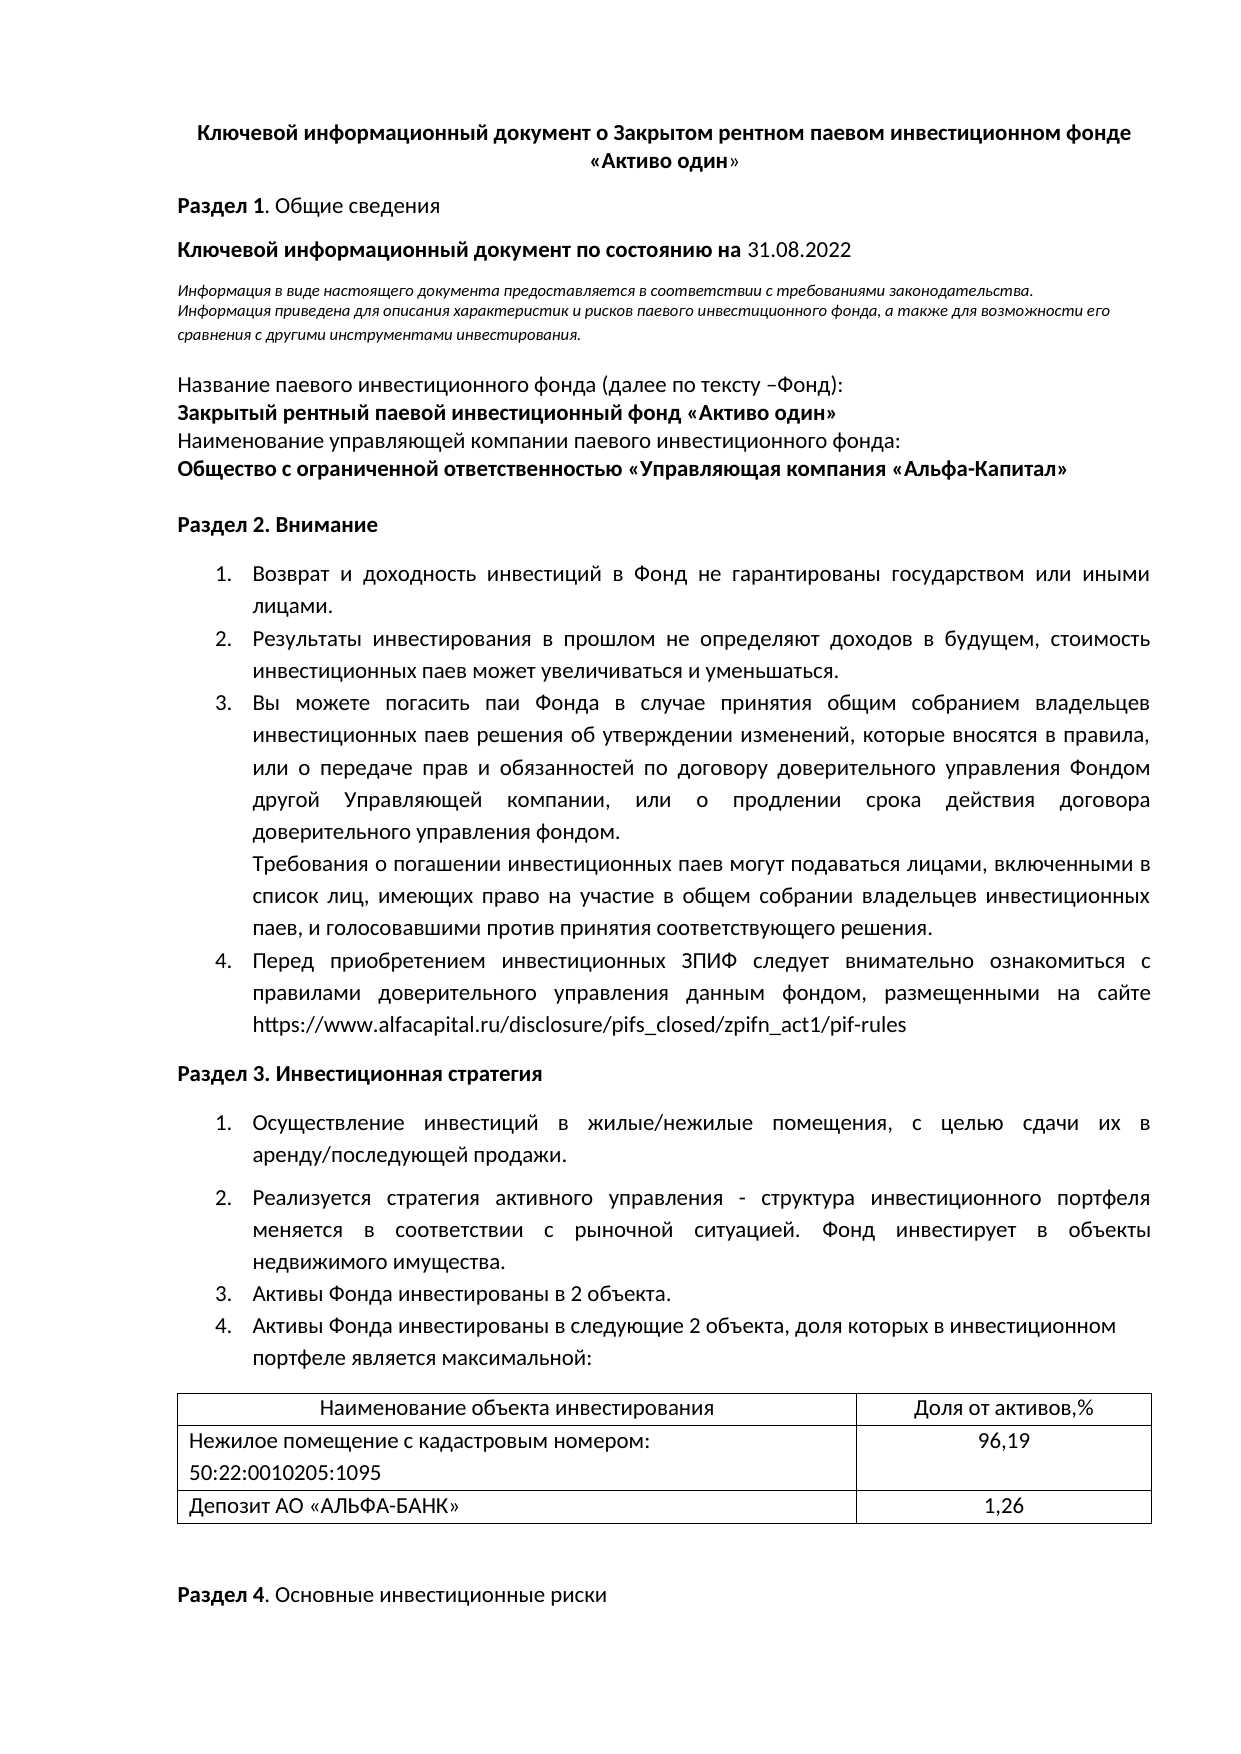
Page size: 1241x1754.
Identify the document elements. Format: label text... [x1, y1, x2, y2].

table_cell 1,26 [857, 1491, 1151, 1523]
list Активы Фонда инвестированы в следующие 2 объекта, доля которых в инвестиционном портфеле является максимальной: [215, 1311, 1152, 1372]
table_cell Нежилое помещение с кадастровым номером: 50:22:0010205:1095 [178, 1426, 856, 1490]
text Общество с ограниченной ответственностью «Управляющая компания «Альфа-Капитал» [177, 454, 1152, 483]
table_header Наименование объекта инвестирования [178, 1394, 856, 1425]
text Информация приведена для описания характеристик и рисков паевого инвестиционного фонда, а также для возможности его сравнения с другими инструментами инвестирования. [177, 301, 1152, 344]
text Раздел 3. Инвестиционная стратегия [177, 1059, 1152, 1087]
table_cell Депозит АО «АЛЬФА-БАНК» [178, 1491, 856, 1523]
text Информация в виде настоящего документа предоставляется в соответствии с требованиями законодательства. [177, 280, 1152, 301]
text Наименование управляющей компании паевого инвестиционного фонда: [177, 427, 1152, 454]
text Раздел 1. Общие сведения [177, 191, 1152, 219]
list Требования о погашении инвестиционных паев могут подаваться лицами, включенными в список лиц, имеющих право на участие в общем собрании владельцев инвестиционных паев, и голосовавшими против принятия соответствующего решения. [252, 849, 1152, 942]
list Активы Фонда инвестированы в 2 объекта. [215, 1279, 1152, 1307]
text Закрытый рентный паевой инвестиционный фонд «Активо один» [177, 398, 1152, 427]
list Результаты инвестирования в прошлом не определяют доходов в будущем, стоимость инвестиционных паев может увеличиваться и уменьшаться. [215, 624, 1152, 684]
table_cell 96,19 [857, 1426, 1151, 1490]
list Вы можете погасить паи Фонда в случае принятия общим собранием владельцев инвестиционных паев решения об утверждении изменений, которые вносятся в правила, или о передаче прав и обязанностей по договору доверительного управления Фондом другой Управляющей компании, или о продлении срока действия договора доверительного управления фондом. [215, 688, 1152, 845]
text Ключевой информационный документ о Закрытом рентном паевом инвестиционном фонде «Активо один» [177, 118, 1152, 174]
table_header Доля от активов,% [857, 1394, 1151, 1425]
text Название паевого инвестиционного фонда (далее по тексту –Фонд): [177, 371, 1152, 398]
list Возврат и доходность инвестиций в Фонд не гарантированы государством или иными лицами. [215, 559, 1152, 620]
list Осуществление инвестиций в жилые/нежилые помещения, с целью сдачи их в аренду/последующей продажи. [215, 1108, 1152, 1168]
list Реализуется стратегия активного управления - структура инвестиционного портфеля меняется в соответствии с рыночной ситуацией. Фонд инвестирует в объекты недвижимого имущества. [215, 1183, 1152, 1275]
text Раздел 2. Внимание [177, 511, 1152, 539]
text Ключевой информационный документ по состоянию на 31.08.2022 [177, 236, 1152, 263]
list Перед приобретением инвестиционных ЗПИФ следует внимательно ознакомиться с правилами доверительного управления данным фондом, размещенными на сайте https://www.alfacapital.ru/disclosure/pifs_closed/zpifn_act1/pif-rules [215, 946, 1152, 1038]
text Раздел 4. Основные инвестиционные риски [177, 1580, 1152, 1608]
